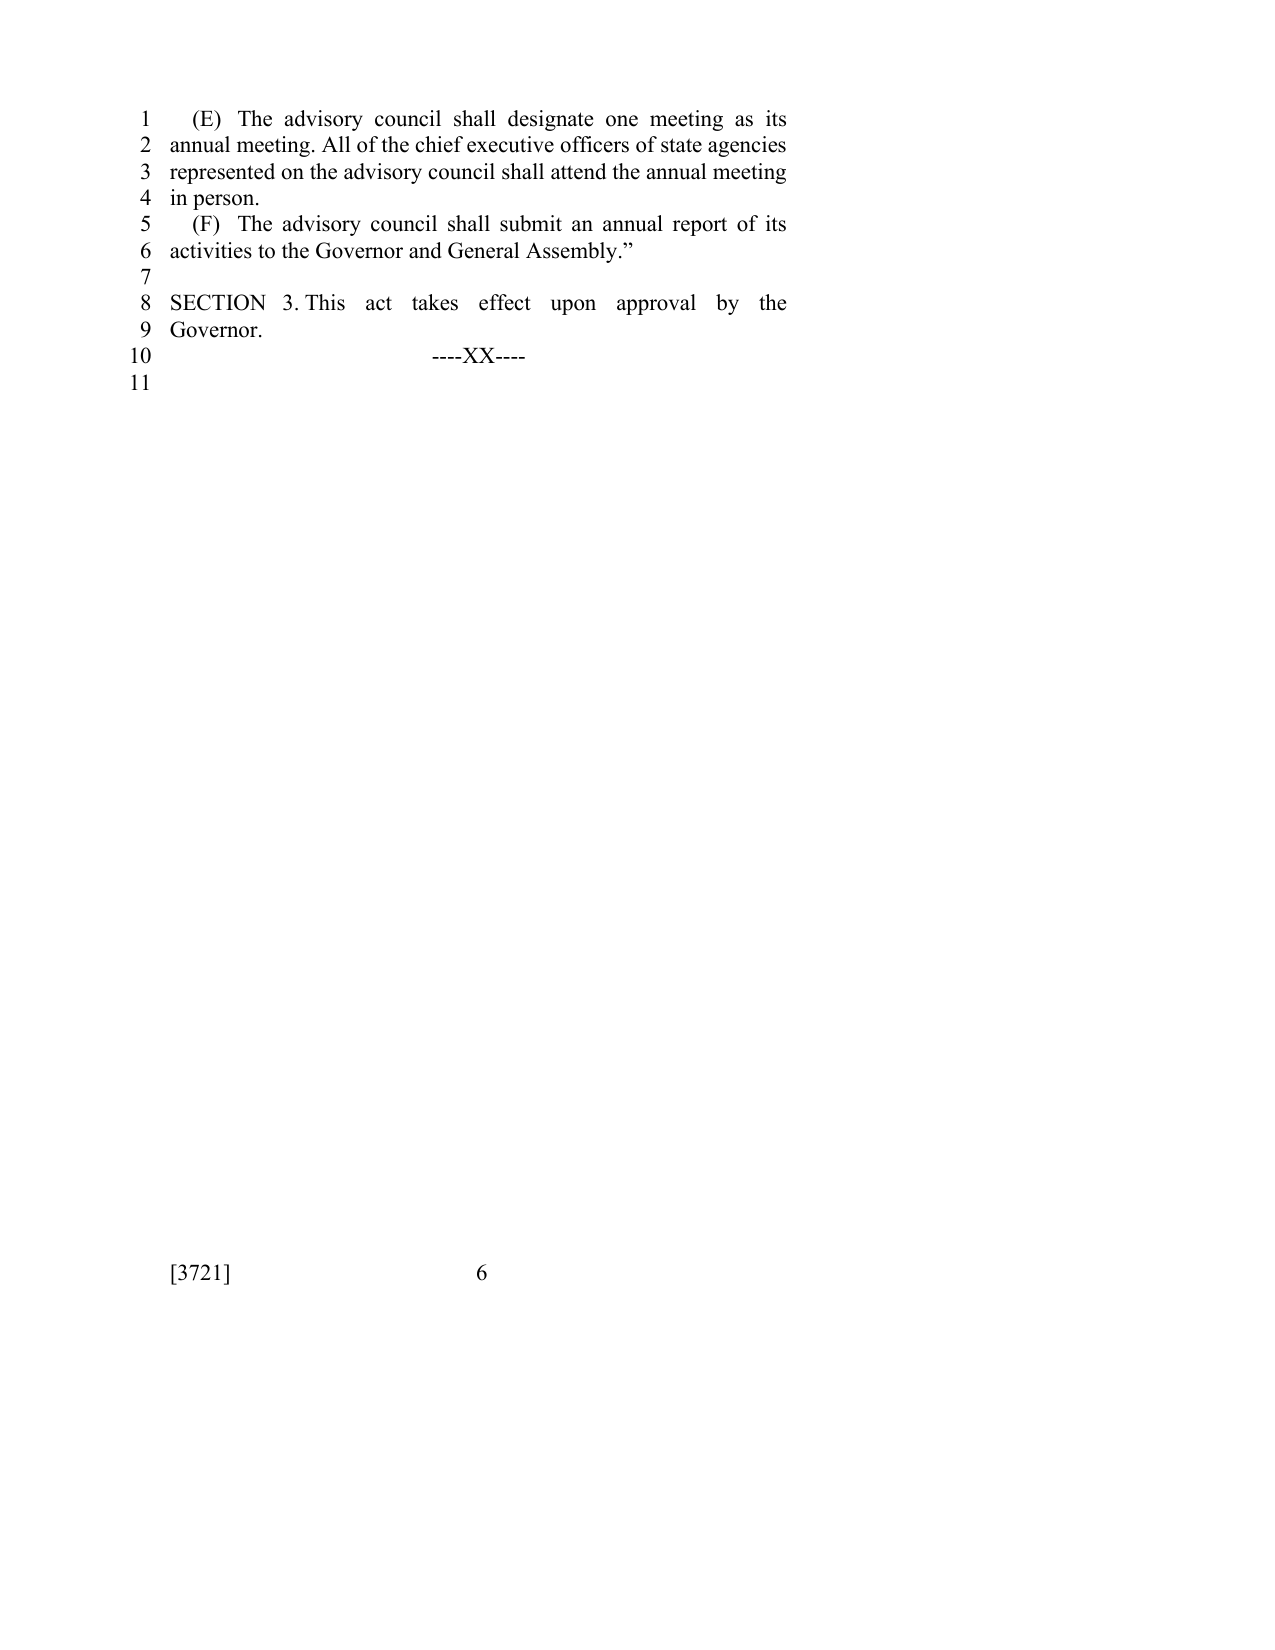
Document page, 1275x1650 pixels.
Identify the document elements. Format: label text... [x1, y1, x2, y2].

text (F) The advisory council shall submit an annual report of its activities to the Governor and General Assembly.” [169, 210, 787, 263]
text (E) The advisory council shall designate one meeting as its annual meeting. All of the chief executive officers of state agencies represented on the advisory council shall attend the annual meeting in person. [169, 105, 787, 210]
text ----XX---- [169, 342, 787, 368]
text SECTION 3. This act takes effect upon approval by the Governor. [169, 289, 787, 342]
